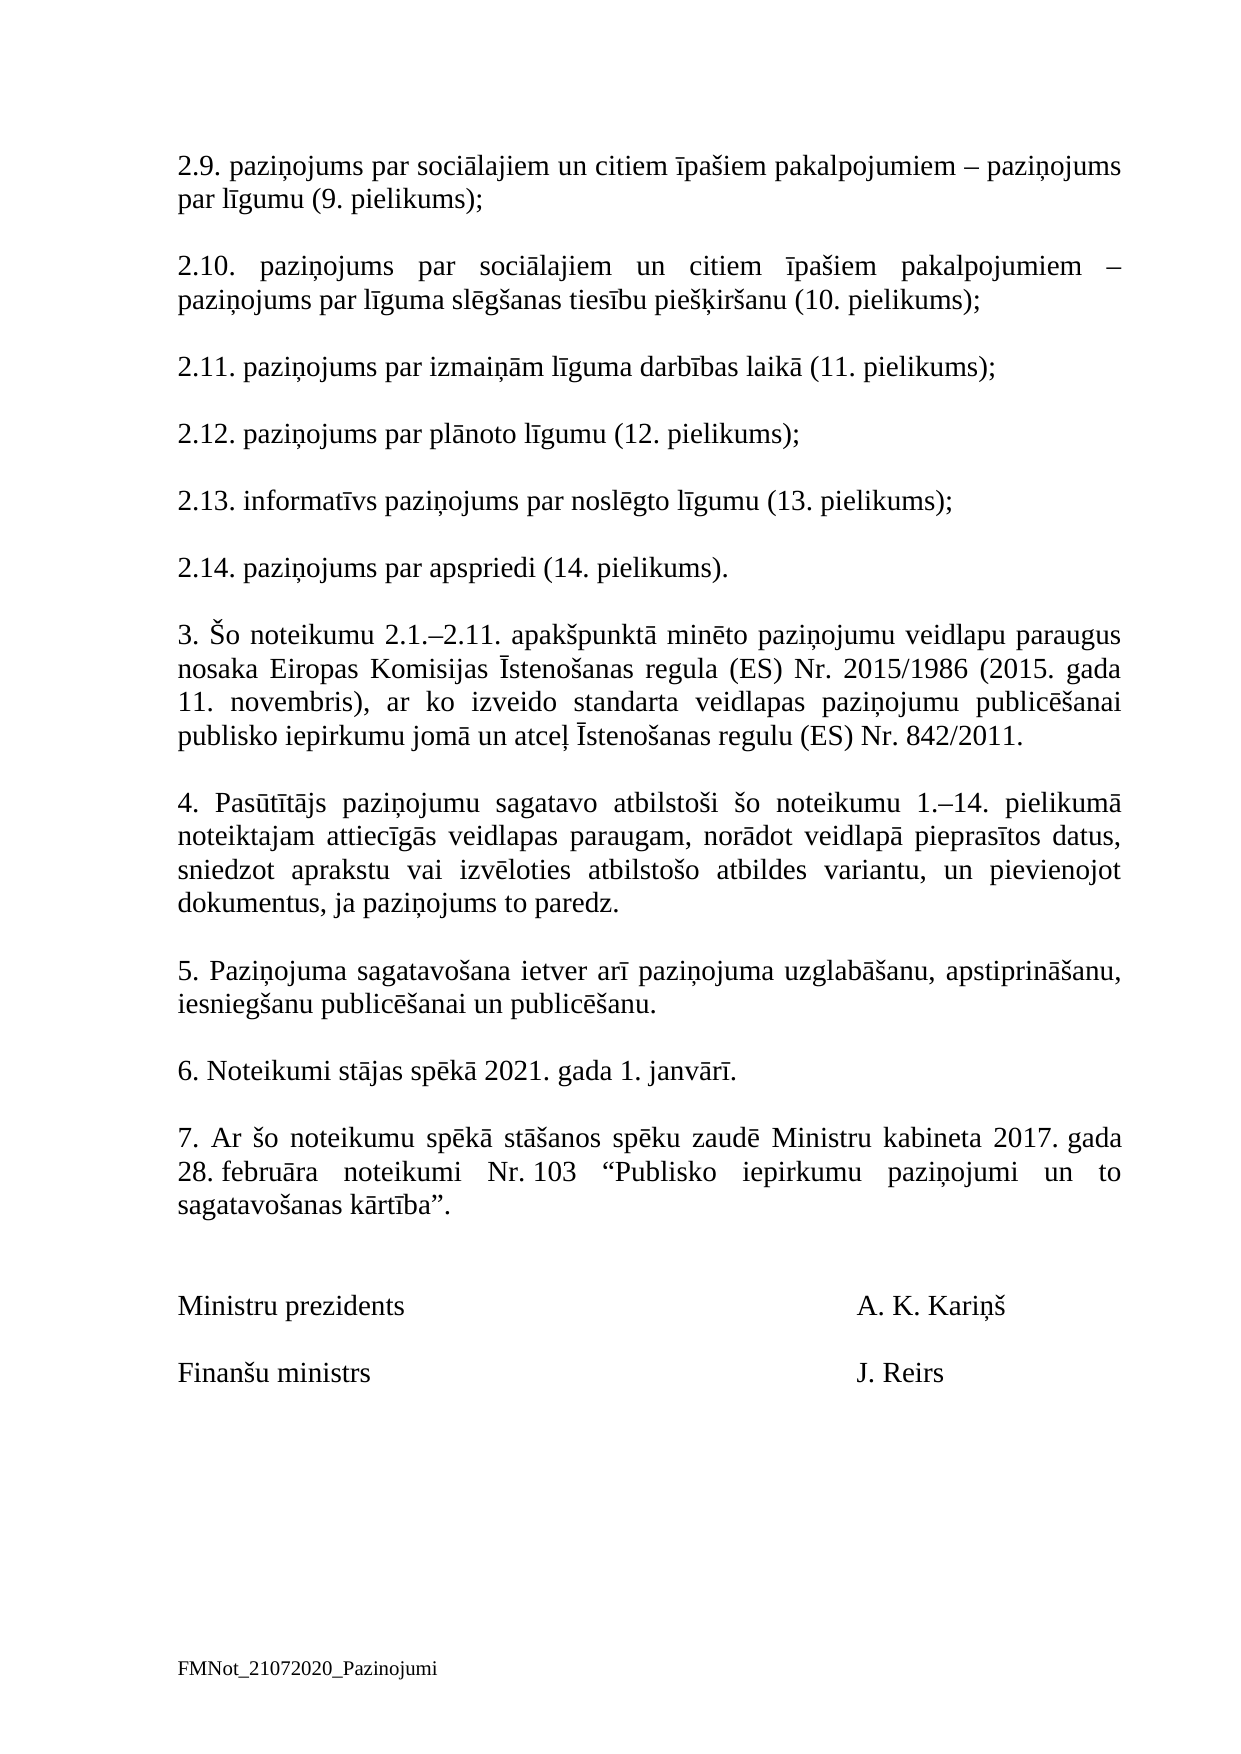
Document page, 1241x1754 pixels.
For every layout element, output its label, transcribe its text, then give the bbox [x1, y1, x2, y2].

text Finanšu ministrs J. Reirs [177, 1355, 1122, 1389]
text 4. Pasūtītājs paziņojumu sagatavo atbilstoši šo noteikumu 1.–14. pielikumā noteiktajam attiecīgās veidlapas paraugam, norādot veidlapā pieprasītos datus, sniedzot aprakstu vai izvēloties atbilstošo atbildes variantu, un pievienojot dokumentus, ja paziņojums to paredz. [177, 785, 1122, 919]
text 7. Ar šo noteikumu spēkā stāšanos spēku zaudē Ministru kabineta 2017. gada 28. februāra noteikumi Nr. 103 “Publisko iepirkumu paziņojumi un to sagatavošanas kārtība”. [177, 1120, 1122, 1221]
text 3. Šo noteikumu 2.1.–2.11. apakšpunktā minēto paziņojumu veidlapu paraugus nosaka Eiropas Komisijas Īstenošanas regula (ES) Nr. 2015/1986 (2015. gada 11. novembris), ar ko izveido standarta veidlapas paziņojumu publicēšanai publisko iepirkumu jomā un atceļ Īstenošanas regulu (ES) Nr. 842/2011. [177, 617, 1122, 751]
text 6. Noteikumi stājas spēkā 2021. gada 1. janvārī. [177, 1053, 1122, 1087]
text 2.13. informatīvs paziņojums par noslēgto līgumu (13. pielikums); [177, 483, 1122, 517]
text Ministru prezidents A. K. Kariņš [177, 1288, 1122, 1322]
text 2.10. paziņojums par sociālajiem un citiem īpašiem pakalpojumiem – paziņojums par līguma slēgšanas tiesību piešķiršanu (10. pielikums); [177, 248, 1122, 315]
text 2.14. paziņojums par apspriedi (14. pielikums). [177, 550, 1122, 584]
text 2.9. paziņojums par sociālajiem un citiem īpašiem pakalpojumiem – paziņojums par līgumu (9. pielikums); [177, 148, 1122, 215]
text 2.12. paziņojums par plānoto līgumu (12. pielikums); [177, 416, 1122, 449]
text 2.11. paziņojums par izmaiņām līguma darbības laikā (11. pielikums); [177, 349, 1122, 382]
text 5. Paziņojuma sagatavošana ietver arī paziņojuma uzglabāšanu, apstiprināšanu, iesniegšanu publicēšanai un publicēšanu. [177, 953, 1122, 1020]
